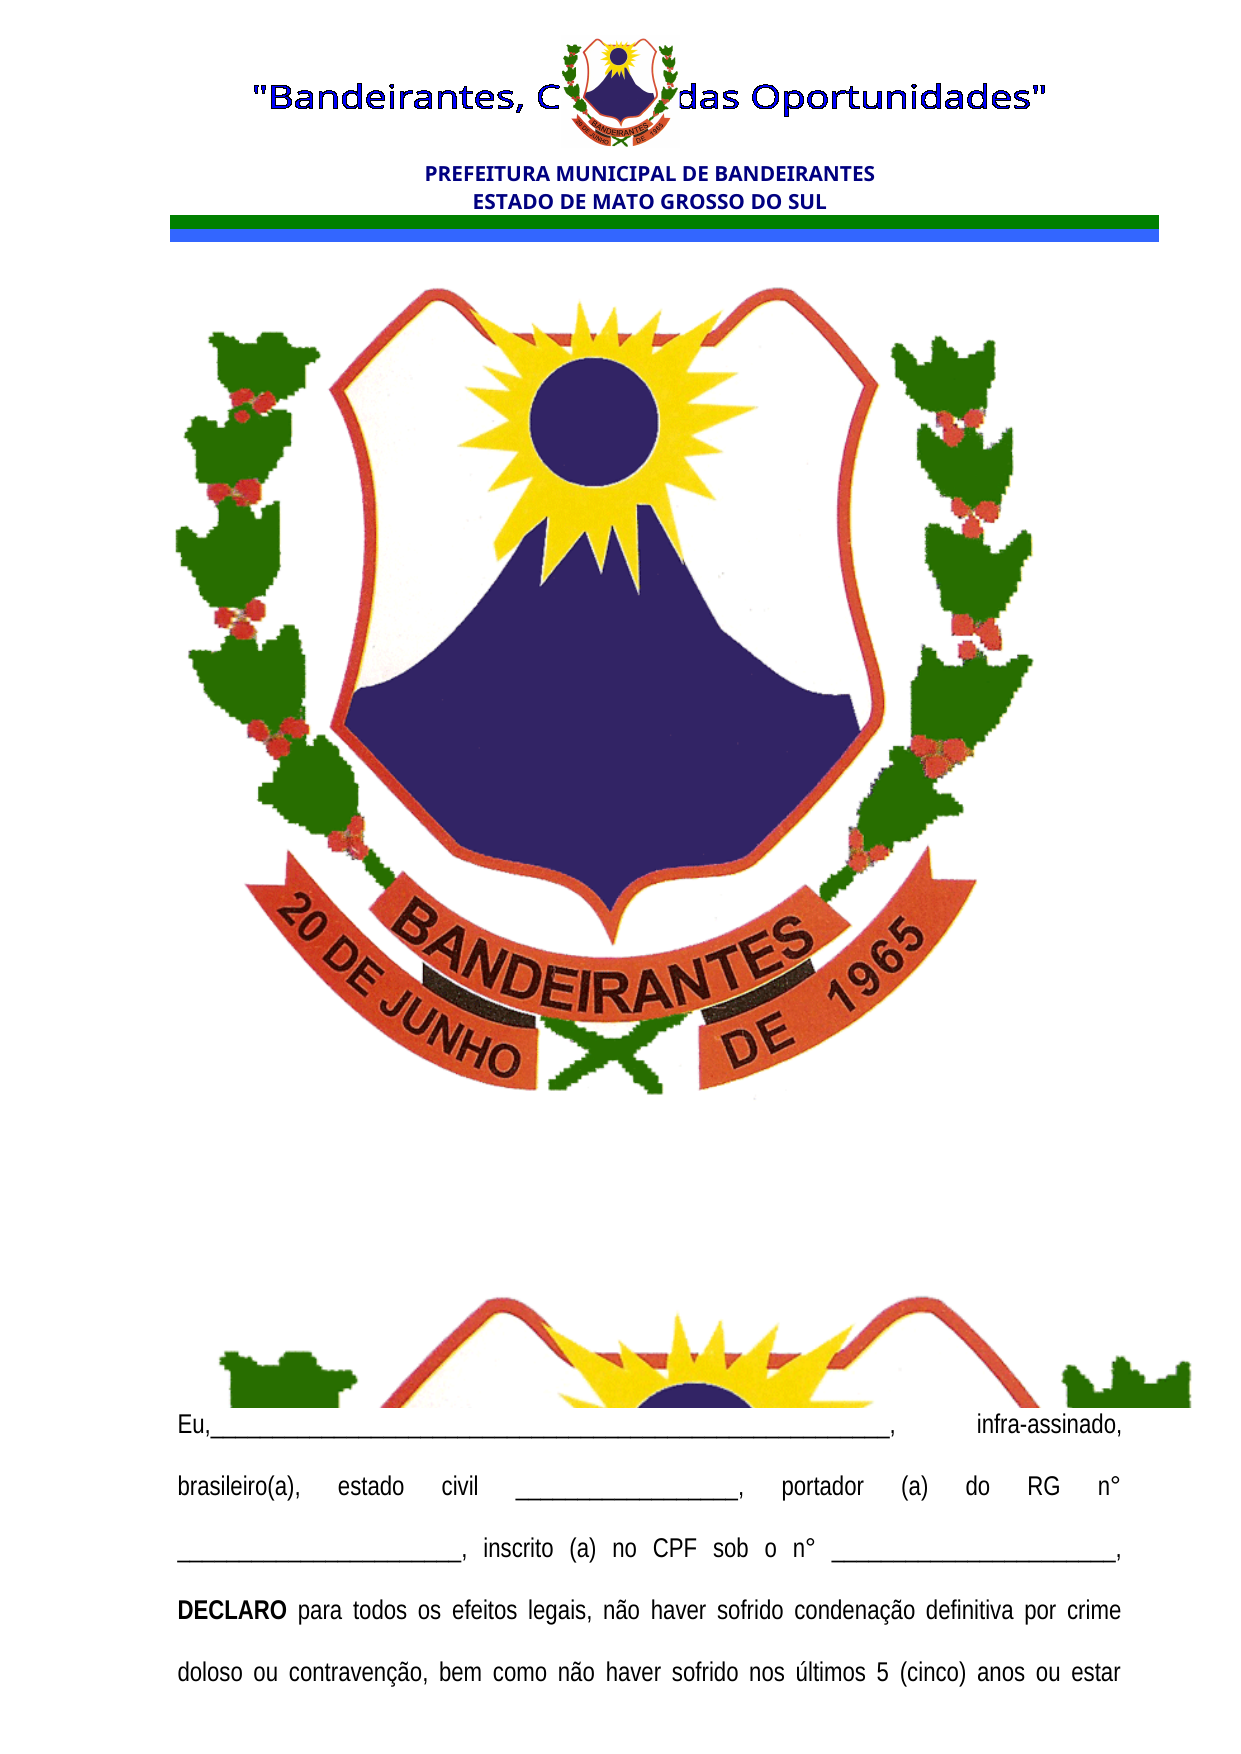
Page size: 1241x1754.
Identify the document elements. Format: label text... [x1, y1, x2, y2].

picture [561, 35, 680, 148]
picture [162, 262, 1049, 1120]
picture [162, 1265, 1241, 1408]
text Eu,_______________________________________________________, infra-assinado, brasileiro(a), estado civil __________________, portador (a) do RG n° _______________________, inscrito (a) no CPF sob o n° _______________________, DECLARO para todos os efeitos legais, não haver sofrido condenação definitiva por crime doloso ou contravenção, bem como não haver sofrido nos últimos 5 (cinco) anos ou estar cumprindo, no exercício profissional ou de qualquer função pública, penalidade disciplinar de suspensão ou demissão, aplicada por qualquer órgão público ou entidade da esfera federal, estadual ou municipal. [177, 1408, 1122, 1687]
